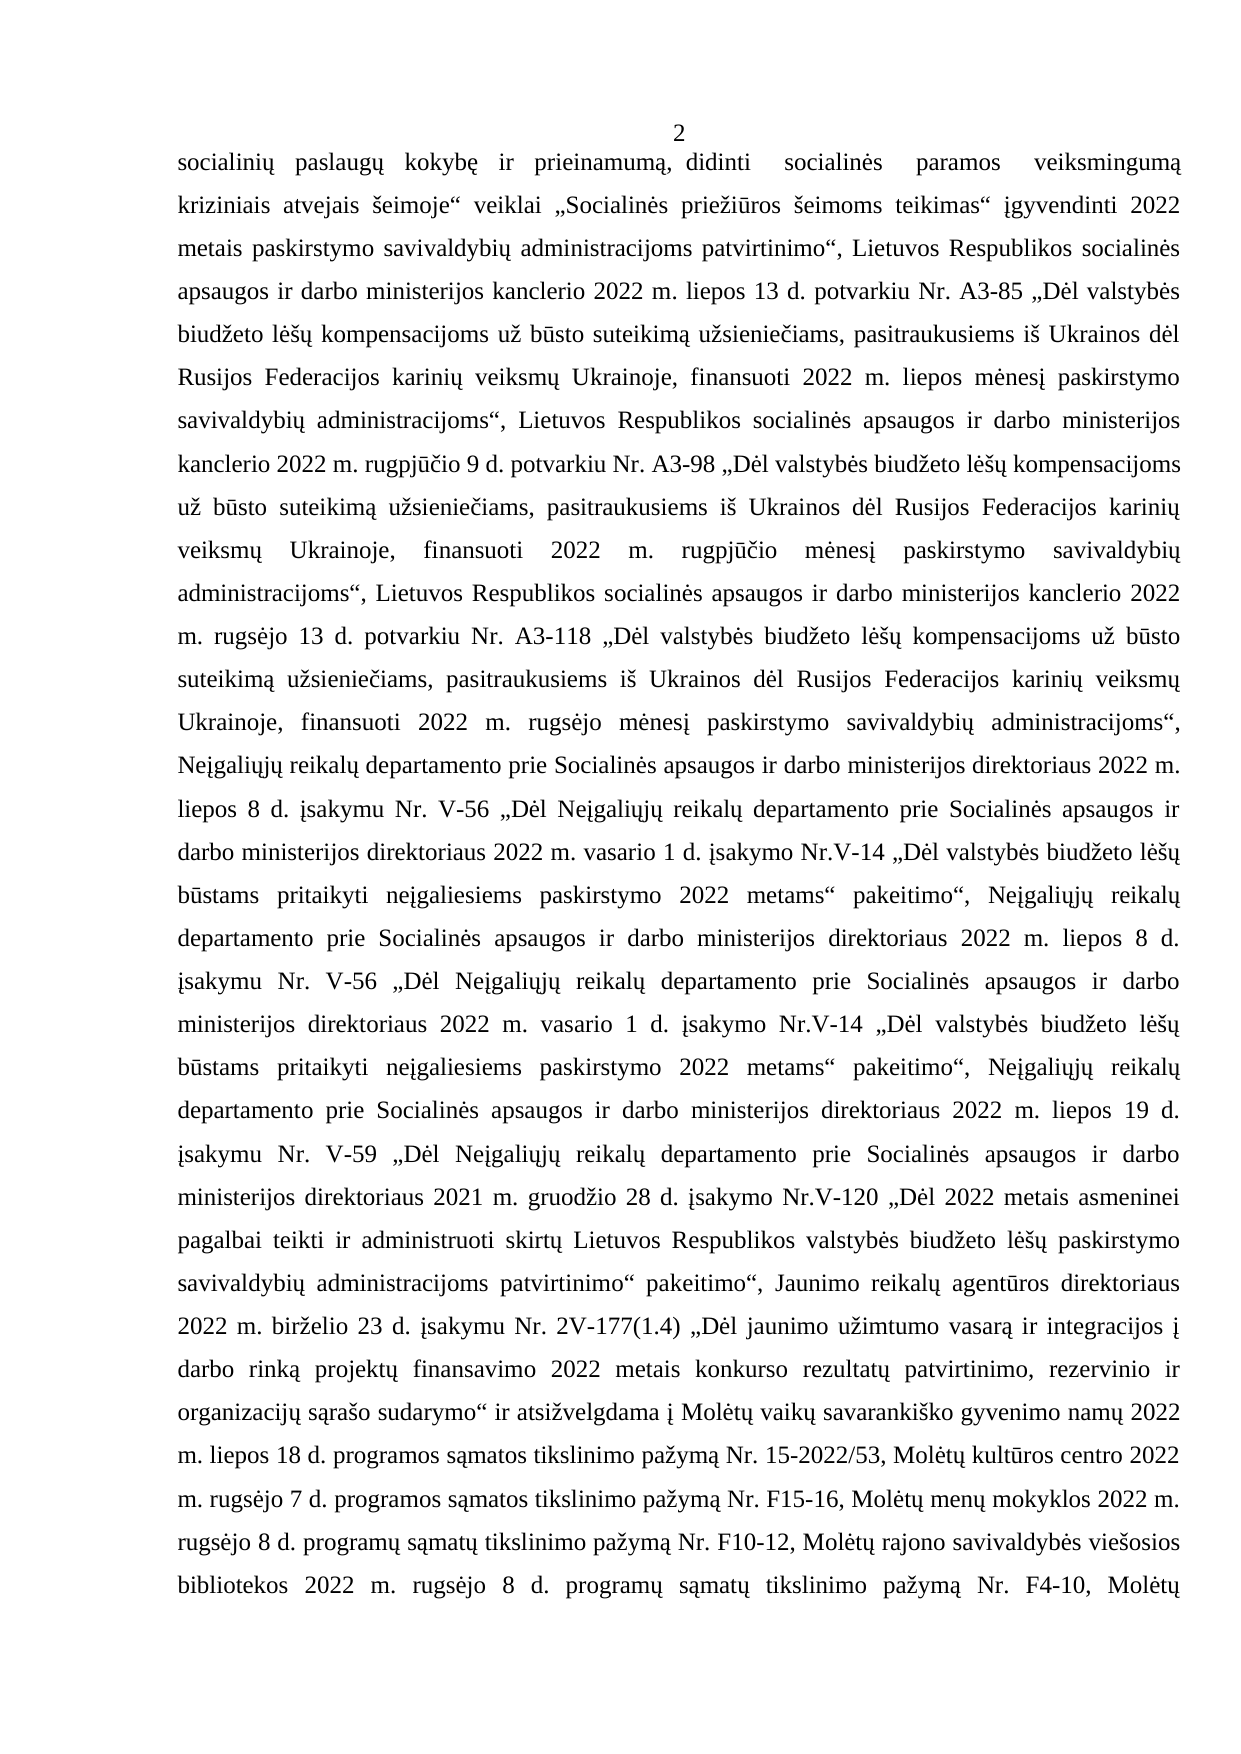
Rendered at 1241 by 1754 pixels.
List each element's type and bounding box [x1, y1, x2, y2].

text [177, 147, 1181, 1599]
